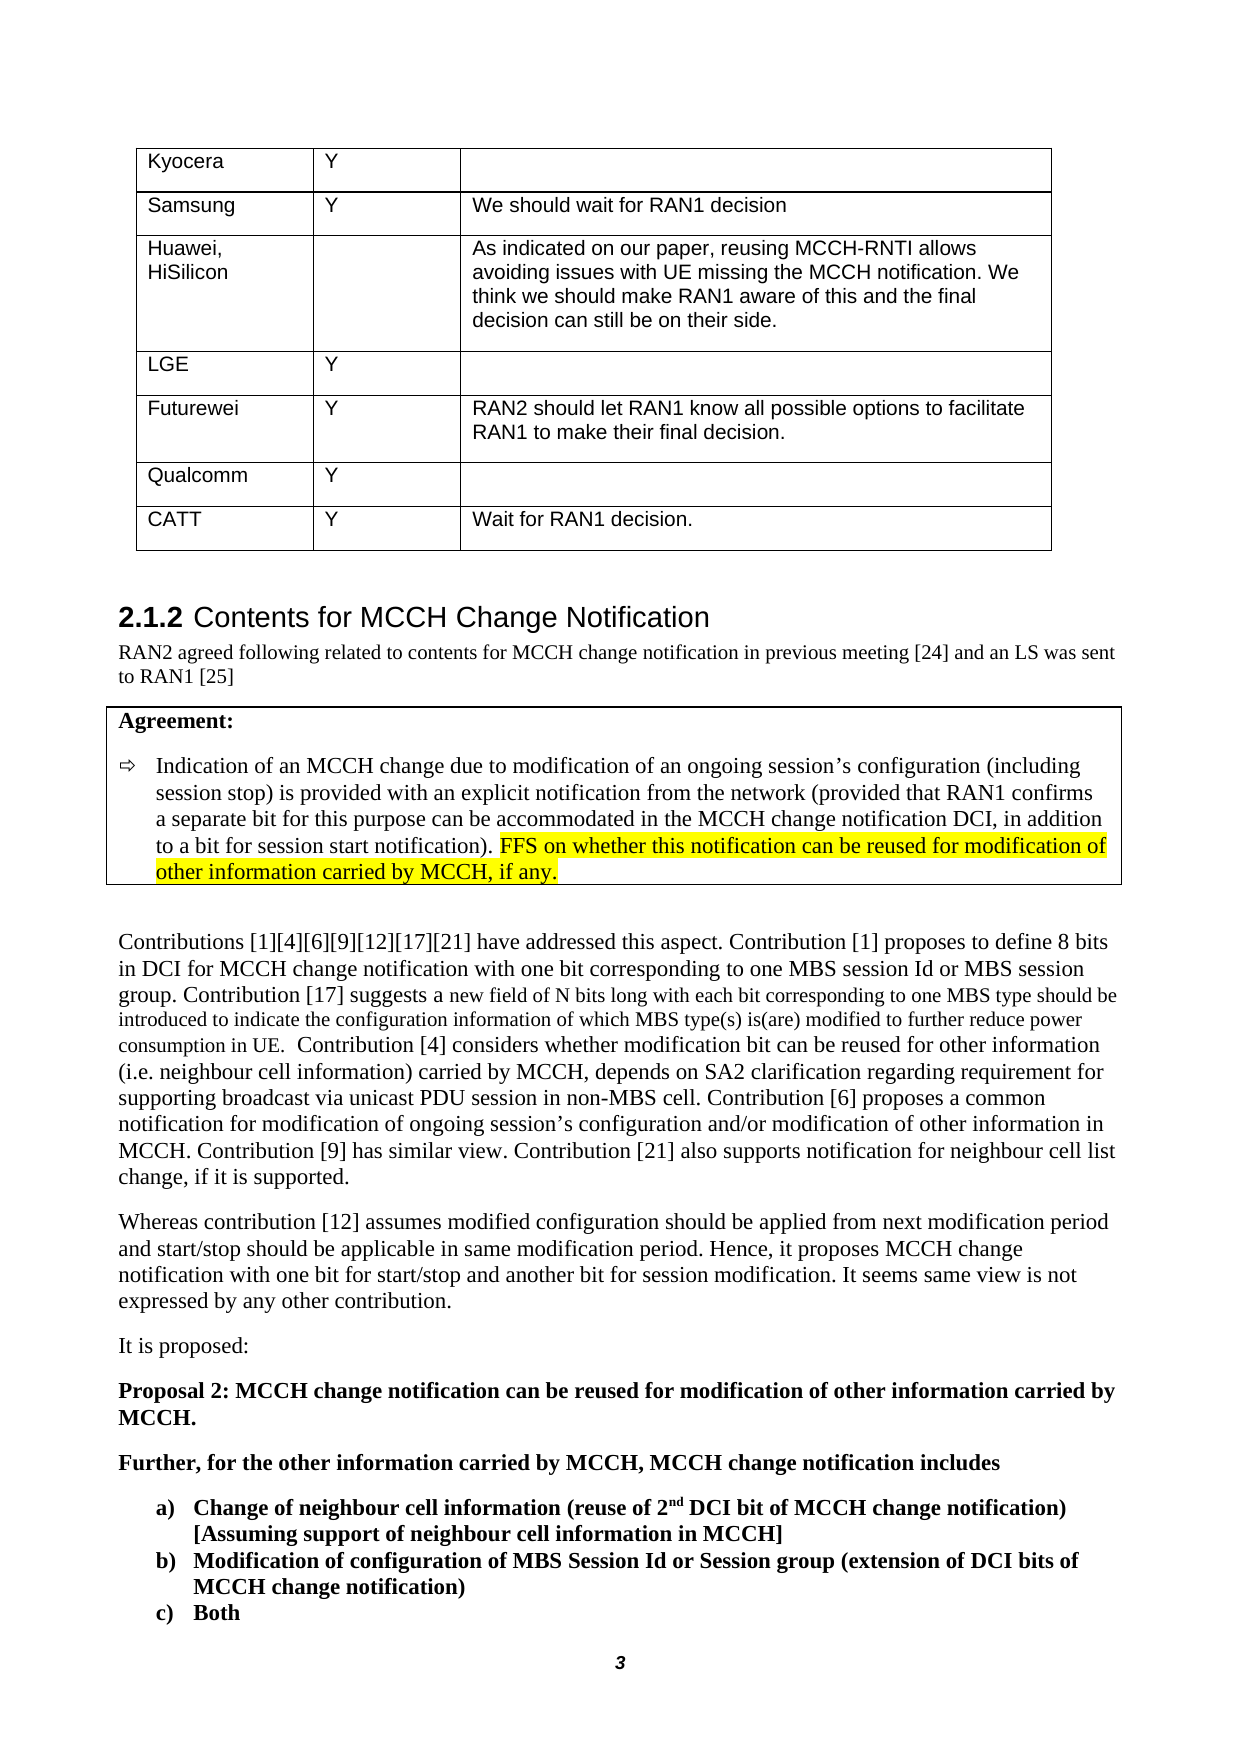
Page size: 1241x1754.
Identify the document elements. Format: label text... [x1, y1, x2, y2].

table_cell Y [314, 507, 460, 550]
text Whereas contribution [12] assumes modified configuration should be applied from next modification period and start/stop should be applicable in same modification period. Hence, it proposes MCCH change notification with one bit for start/stop and another bit for session modification. It seems same view is not expressed by any other contribution. [118, 1208, 1122, 1314]
table_cell Wait for RAN1 decision. [461, 507, 1051, 550]
table_cell Y [314, 149, 460, 191]
table_header Agreement: Indication of an MCCH change due to modification of an ongoing session’s configuration (including session stop) is provided with an explicit notification from the network (provided that RAN1 confirms a separate bit for this purpose can be accommodated in the MCCH change notification DCI, in addition to a bit for session start notification). FFS on whether this notification can be reused for modification of other information carried by MCCH, if any. [107, 708, 1121, 884]
table_cell Kyocera [137, 149, 313, 191]
text Proposal 2: MCCH change notification can be reused for modification of other information carried by MCCH. [118, 1377, 1122, 1430]
table_cell Samsung [137, 193, 313, 235]
table_cell CATT [137, 507, 313, 550]
table_cell Futurewei [137, 396, 313, 462]
table_cell Y [314, 463, 460, 506]
table_cell Y [314, 193, 460, 235]
table_cell Huawei, HiSilicon [137, 236, 313, 351]
subtitle Contents for MCCH Change Notification [118, 600, 1122, 633]
table_cell [461, 149, 1051, 191]
table_cell Y [314, 396, 460, 462]
table_cell [461, 352, 1051, 394]
text RAN2 agreed following related to contents for MCCH change notification in previous meeting [24] and an LS was sent to RAN1 [25] [118, 639, 1122, 688]
table_cell RAN2 should let RAN1 know all possible options to facilitate RAN1 to make their final decision. [461, 396, 1051, 462]
table_cell Qualcomm [137, 463, 313, 506]
text It is proposed: [118, 1332, 1122, 1359]
list Both [156, 1599, 1122, 1626]
table_cell As indicated on our paper, reusing MCCH-RNTI allows avoiding issues with UE missing the MCCH notification. We think we should make RAN1 aware of this and the final decision can still be on their side. [461, 236, 1051, 351]
table_cell [461, 463, 1051, 506]
table_cell [314, 236, 460, 351]
text Contributions [1][4][6][9][12][17][21] have addressed this aspect. Contribution [1] proposes to define 8 bits in DCI for MCCH change notification with one bit corresponding to one MBS session Id or MBS session group. Contribution [17] suggests a new field of N bits long with each bit corresponding to one MBS type should be introduced to indicate the configuration information of which MBS type(s) is(are) modified to further reduce power consumption in UE. Contribution [4] considers whether modification bit can be reused for other information (i.e. neighbour cell information) carried by MCCH, depends on SA2 clarification regarding requirement for supporting broadcast via unicast PDU session in non-MBS cell. Contribution [6] proposes a common notification for modification of ongoing session’s configuration and/or modification of other information in MCCH. Contribution [9] has similar view. Contribution [21] also supports notification for neighbour cell list change, if it is supported. [118, 928, 1122, 1189]
text Further, for the other information carried by MCCH, MCCH change notification includes [118, 1449, 1122, 1475]
table_cell LGE [137, 352, 313, 394]
table_cell Y [314, 352, 460, 394]
list Change of neighbour cell information (reuse of 2nd DCI bit of MCCH change notification) [Assuming support of neighbour cell information in MCCH] [156, 1494, 1122, 1547]
list Modification of configuration of MBS Session Id or Session group (extension of DCI bits of MCCH change notification) [156, 1547, 1122, 1599]
table_cell We should wait for RAN1 decision [461, 193, 1051, 235]
